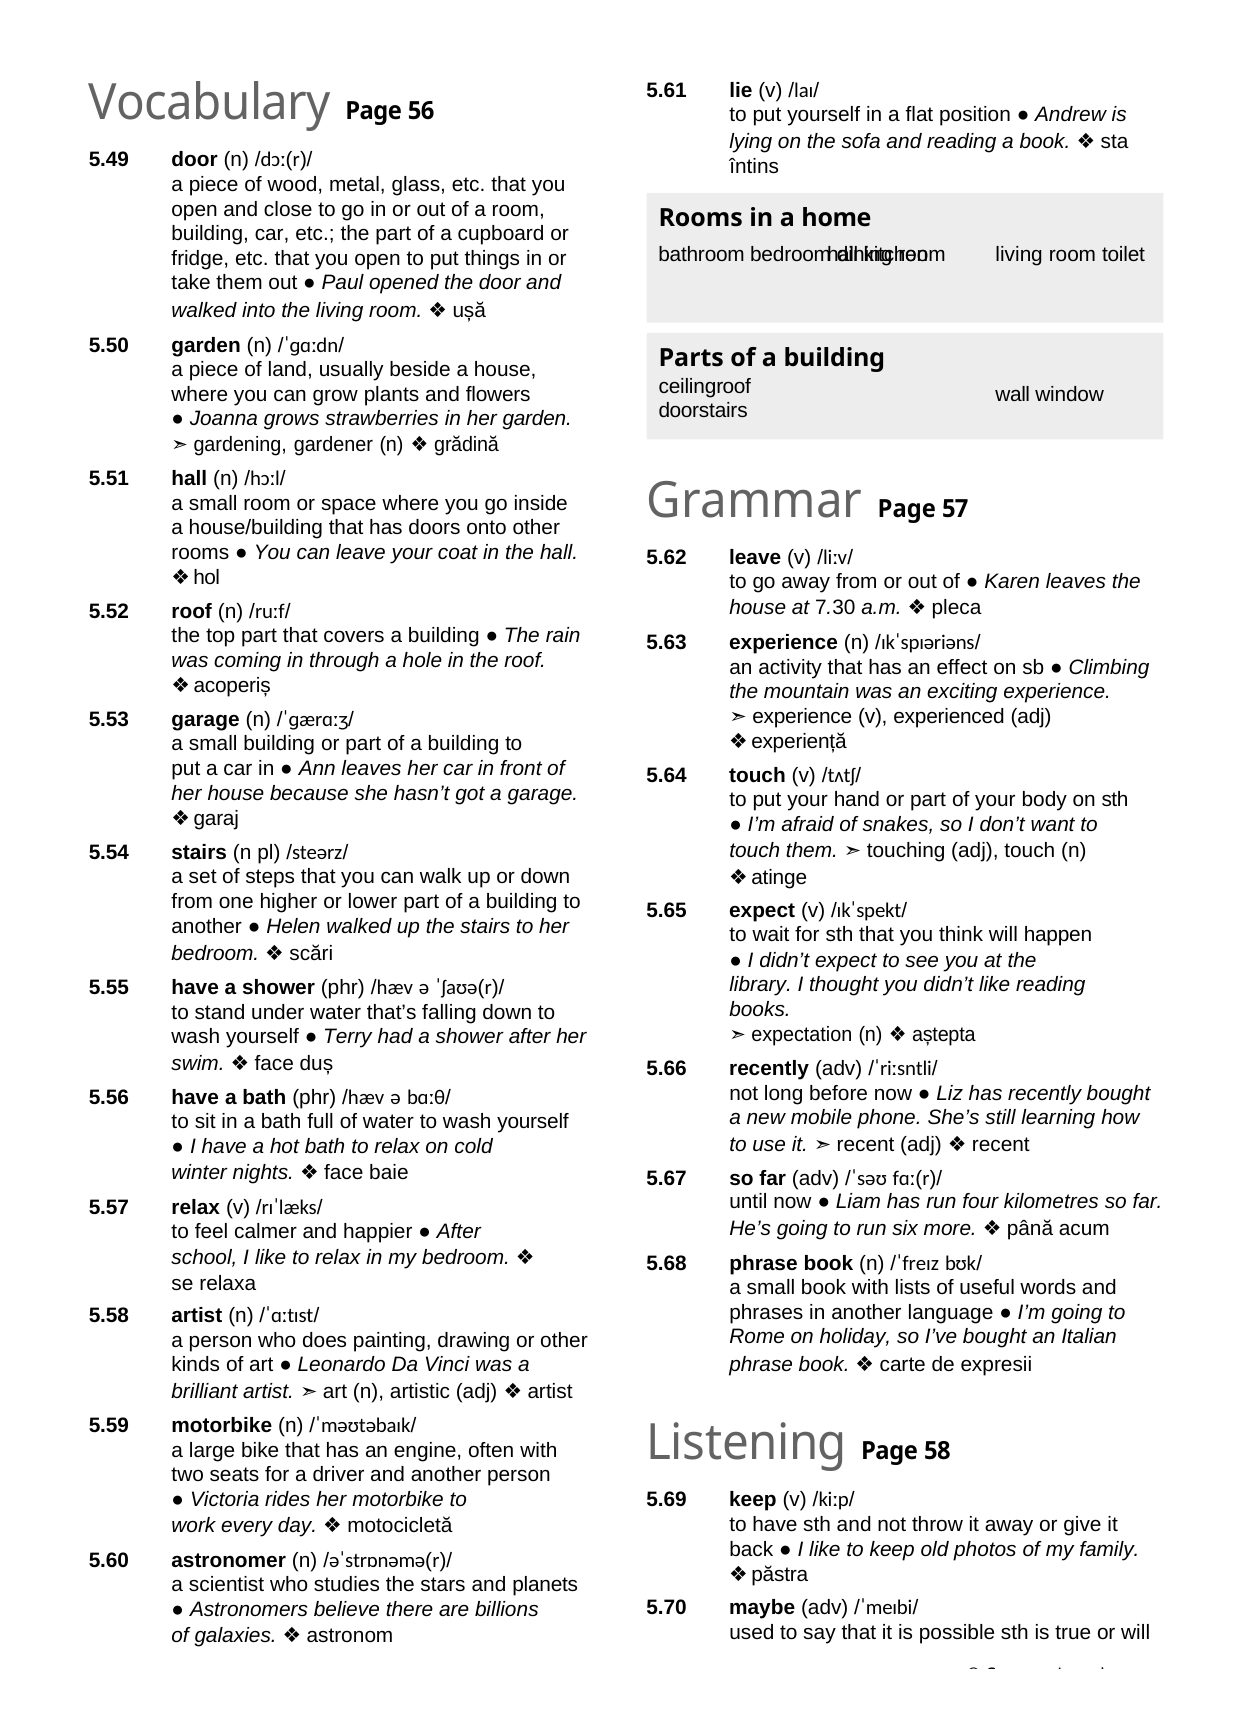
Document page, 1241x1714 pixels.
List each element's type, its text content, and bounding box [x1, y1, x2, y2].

list stairs (n pl) /steərz/ [88, 839, 600, 864]
text ➣ expectation (n) ❖ aștepta [729, 1021, 1240, 1047]
text a set of steps that you can walk up or down from one higher or lower part of a building to another ● Helen walked up the stairs to her bedroom. ❖ scări [171, 864, 600, 967]
list touch (v) /tʌtʃ/ [646, 762, 1240, 788]
list Victoria rides her motorbike to work every day. ❖ motocicletă [171, 1487, 516, 1538]
text an activity that has an effect on sb ● Climbing the mountain was an exciting experience. [729, 654, 1167, 703]
list Astronomers believe there are billions of galaxies. ❖ astronom [171, 1597, 561, 1648]
list astronomer (n) /əˈstrɒnəmə(r)/ [88, 1547, 600, 1572]
text to put yourself in a flat position ● Andrew is lying on the sofa and reading a book. ❖ sta întins [729, 103, 1174, 178]
list expect (v) /ɪkˈspekt/ [646, 897, 1240, 923]
list relax (v) /rɪˈlæks/ [88, 1194, 600, 1219]
text a small book with lists of useful words and phrases in another language ● I’m going to Rome on holiday, so I’ve bought an Italian phrase book. ❖ carte de expresii [729, 1275, 1174, 1377]
list garaj [171, 805, 600, 831]
text to feel calmer and happier ● After school, I like to relax in my bedroom. ❖ se relaxa [171, 1219, 552, 1294]
list păstra [729, 1561, 1240, 1587]
text a piece of land, usually beside a house, where you can grow plants and flowers [171, 357, 583, 406]
list leave (v) /liːv/ [646, 544, 1240, 569]
list have a bath (phr) /hæv ə bɑːθ/ [88, 1084, 600, 1109]
list Joanna grows strawberries in her garden. [171, 406, 600, 430]
list lie (v) /laɪ/ [646, 78, 1240, 103]
list I didn’t expect to see you at the library. I thought you didn’t like reading books. [729, 947, 1103, 1021]
text to go away from or out of ● Karen leaves the house at 7.30 a.m. ❖ pleca [729, 569, 1174, 621]
text to wait for sth that you think will happen [729, 923, 1240, 946]
list hol [171, 564, 600, 590]
list phrase book (n) /ˈfreɪz bʊk/ [646, 1250, 1240, 1275]
text a scientist who studies the stars and planets [171, 1572, 600, 1596]
list experience (n) /ɪkˈspɪəriəns/ [646, 629, 1240, 654]
text to stand under water that’s falling down to wash yourself ● Terry had a shower after her swim. ❖ face duș [171, 1000, 600, 1077]
text a large bike that has an engine, often with two seats for a driver and another person [171, 1438, 583, 1486]
text used to say that it is possible sth is true or will happen, but you aren’t sure ● Maybe it will rain tomorrow. What do you think? ❖ poate [729, 1620, 1174, 1644]
list door (n) /dɔː(r)/ [88, 147, 600, 172]
text put a car in ● Ann leaves her car in front of her house because she hasn’t got a garage. [171, 756, 583, 805]
list acoperiș [171, 672, 600, 698]
text a person who does painting, drawing or other kinds of art ● Leonardo Da Vinci was a brilliant artist. ➣ art (n), artistic (adj) ❖ artist [171, 1328, 600, 1405]
list so far (adv) /ˈsəʊ fɑː(r)/ [646, 1165, 1240, 1190]
text a small room or space where you go inside a house/building that has doors onto other rooms ● You can leave your coat in the hall. [171, 490, 583, 563]
text a piece of wood, metal, glass, etc. that you open and close to go in or out of a room, building, car, etc.; the part of a cupboard or fridge, etc. that you open to put things in or take them out ● Paul opened the door and walked into the living room. ❖ ușă [171, 172, 583, 323]
text to have sth and not throw it away or give it back ● I like to keep old photos of my family. [729, 1512, 1160, 1560]
list I have a hot bath to relax on cold winter nights. ❖ face baie [171, 1134, 553, 1186]
list hall (n) /hɔːl/ [88, 465, 600, 490]
text not long before now ● Liz has recently bought a new mobile phone. She’s still learning how to use it. ➣ recent (adj) ❖ recent [729, 1080, 1162, 1157]
text Listening Page 58 [646, 1406, 1240, 1474]
list garden (n) /ˈɡɑːdn/ [88, 332, 600, 357]
list artist (n) /ˈɑːtɪst/ [88, 1303, 600, 1328]
text Grammar Page 57 [646, 464, 1240, 532]
list garage (n) /ˈɡærɑːʒ/ [88, 706, 600, 731]
text to put your hand or part of your body on sth [729, 788, 1240, 811]
list have a shower (phr) /hæv ə ˈʃaʊə(r)/ [88, 974, 600, 1000]
list experiență [729, 728, 1240, 754]
text a small building or part of a building to [171, 731, 600, 755]
list maybe (adv) /ˈmeɪbi/ [646, 1594, 1240, 1620]
text until now ● Liam has run four kilometres so far. He’s going to run six more. ❖ până acum [729, 1190, 1174, 1241]
list I’m afraid of snakes, so I don’t want to touch them. ➣ touching (adj), touch (n) [729, 813, 1098, 864]
list atinge [729, 864, 1240, 889]
list motorbike (n) /ˈməʊtəbaɪk/ [88, 1412, 600, 1438]
list keep (v) /kiːp/ [646, 1487, 1240, 1512]
text the top part that covers a building ● The rain was coming in through a hole in the roof. [171, 623, 600, 672]
list roof (n) /ruːf/ [88, 598, 600, 623]
text Vocabulary Page 56 [88, 66, 600, 134]
text ➣ gardening, gardener (n) ❖ grădină [171, 430, 600, 457]
list recently (adv) /ˈriːsntli/ [646, 1055, 1240, 1080]
text ➣ experience (v), experienced (adj) [729, 704, 1240, 728]
text to sit in a bath full of water to wash yourself [171, 1109, 600, 1133]
